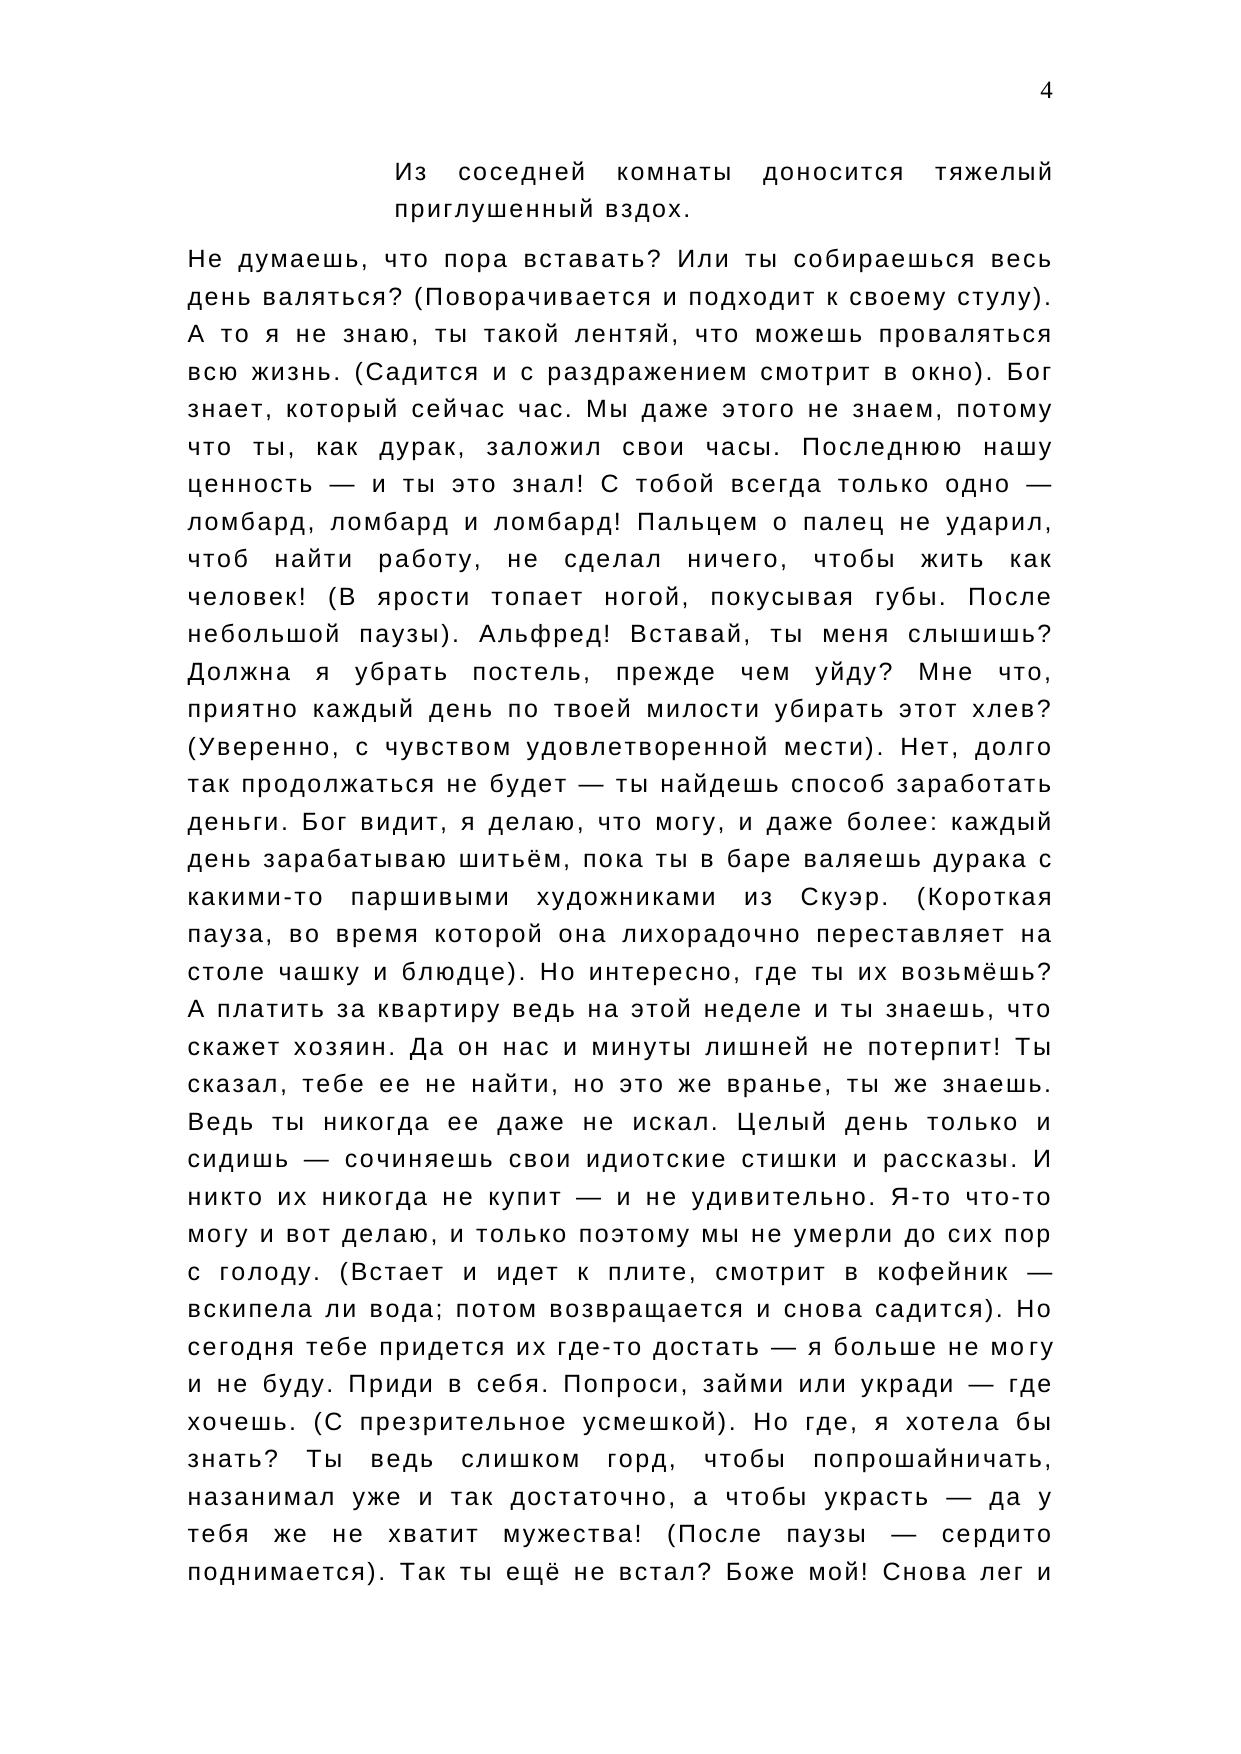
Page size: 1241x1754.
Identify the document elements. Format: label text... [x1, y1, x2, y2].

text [187, 237, 1053, 1587]
text Из соседней комнаты доносится тяжелый приглушенный вздох. [394, 150, 1053, 225]
